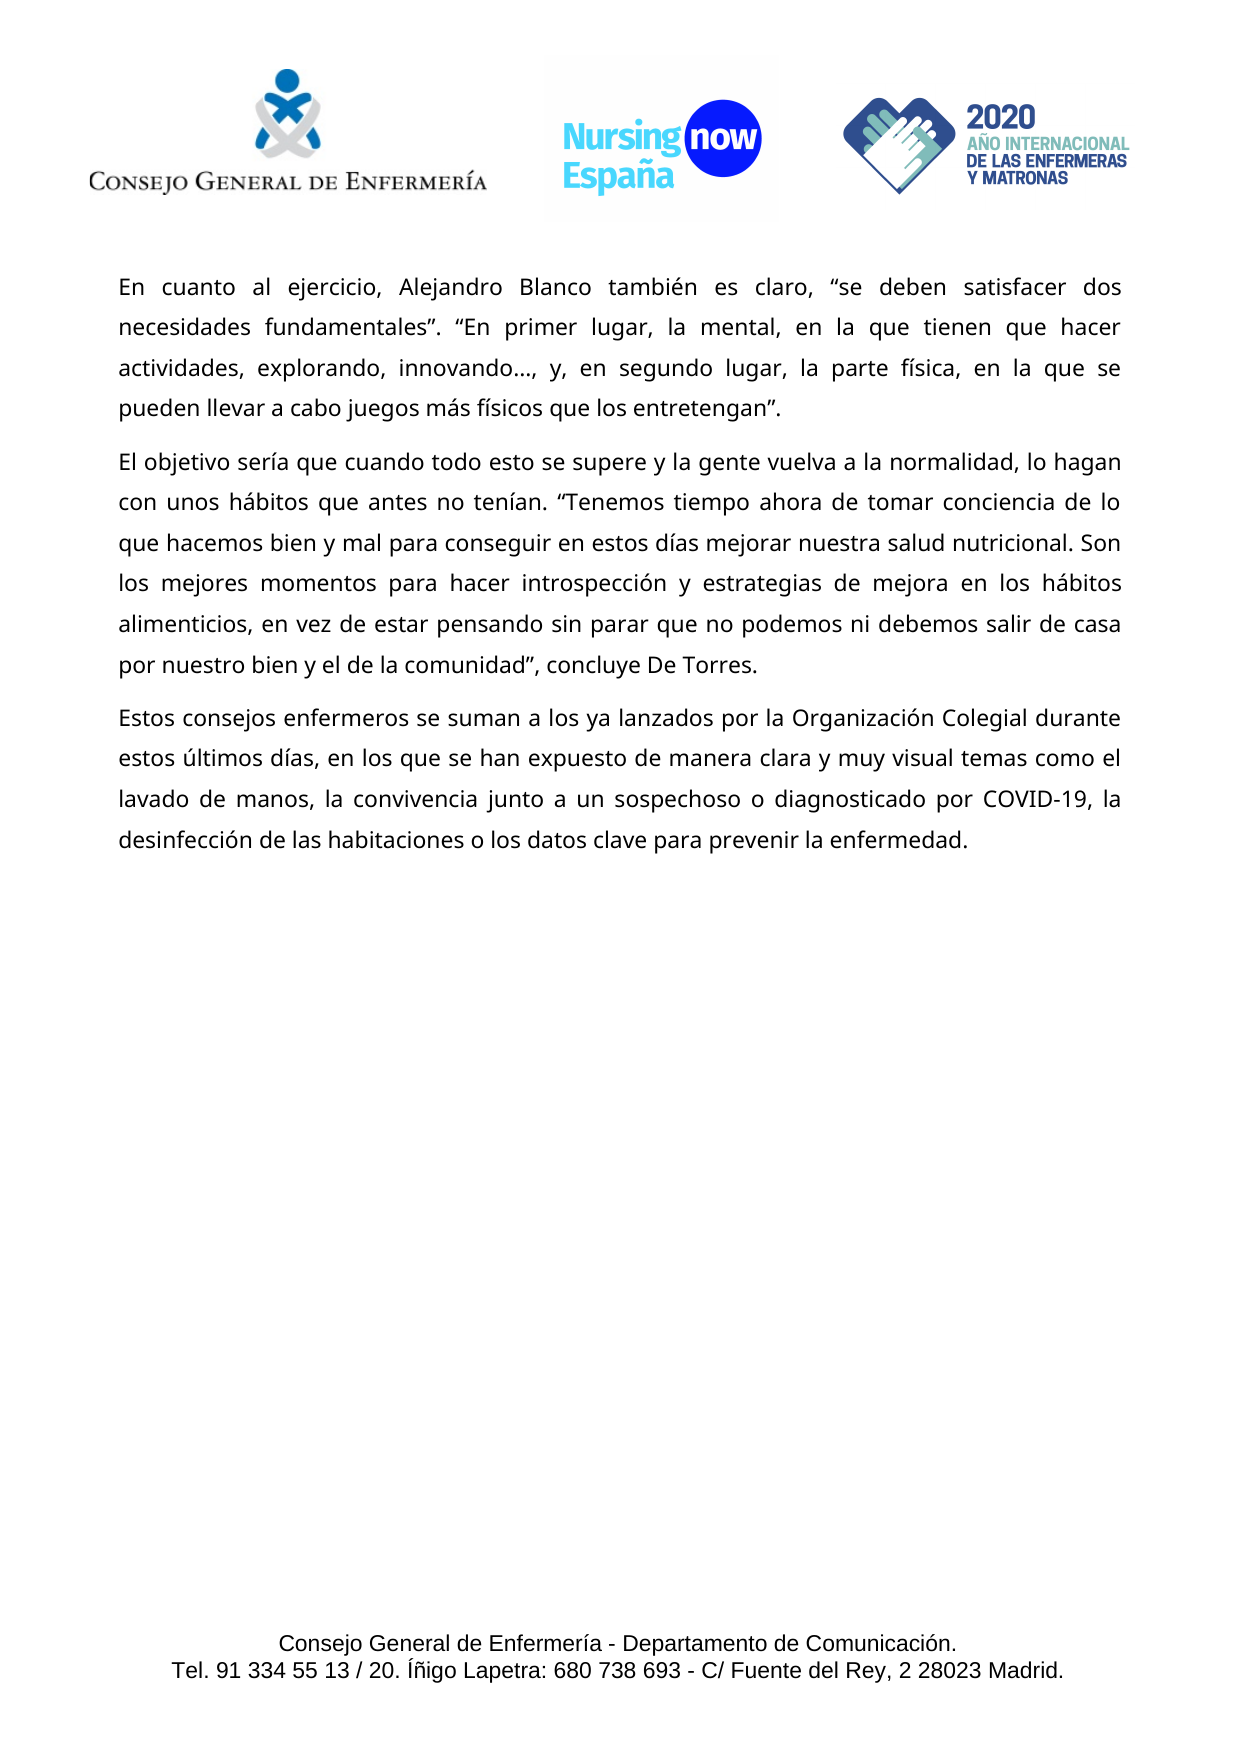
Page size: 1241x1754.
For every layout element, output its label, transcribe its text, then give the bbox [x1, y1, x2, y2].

text El objetivo sería que cuando todo esto se supere y la gente vuelva a la normalidad, lo hagan con unos hábitos que antes no tenían. “Tenemos tiempo ahora de tomar conciencia de lo que hacemos bien y mal para conseguir en estos días mejorar nuestra salud nutricional. Son los mejores momentos para hacer introspección y estrategias de mejora en los hábitos alimenticios, en vez de estar pensando sin parar que no podemos ni debemos salir de casa por nuestro bien y el de la comunidad”, concluye De Torres. [118, 446, 1123, 680]
picture [89, 69, 487, 195]
text Estos consejos enfermeros se suman a los ya lanzados por la Organización Colegial durante estos últimos días, en los que se han expuesto de manera clara y muy visual temas como el lavado de manos, la convivencia junto a un sospechoso o diagnosticado por COVID-19, la desinfección de las habitaciones o los datos clave para prevenir la enfermedad. [118, 702, 1123, 855]
picture [835, 83, 1135, 210]
text En cuanto al ejercicio, Alejandro Blanco también es claro, “se deben satisfacer dos necesidades fundamentales”. “En primer lugar, la mental, en la que tienen que hacer actividades, explorando, innovando…, y, en segundo lugar, la parte física, en la que se pueden llevar a cabo juegos más físicos que los entretengan”. [118, 271, 1123, 424]
picture [544, 55, 779, 222]
